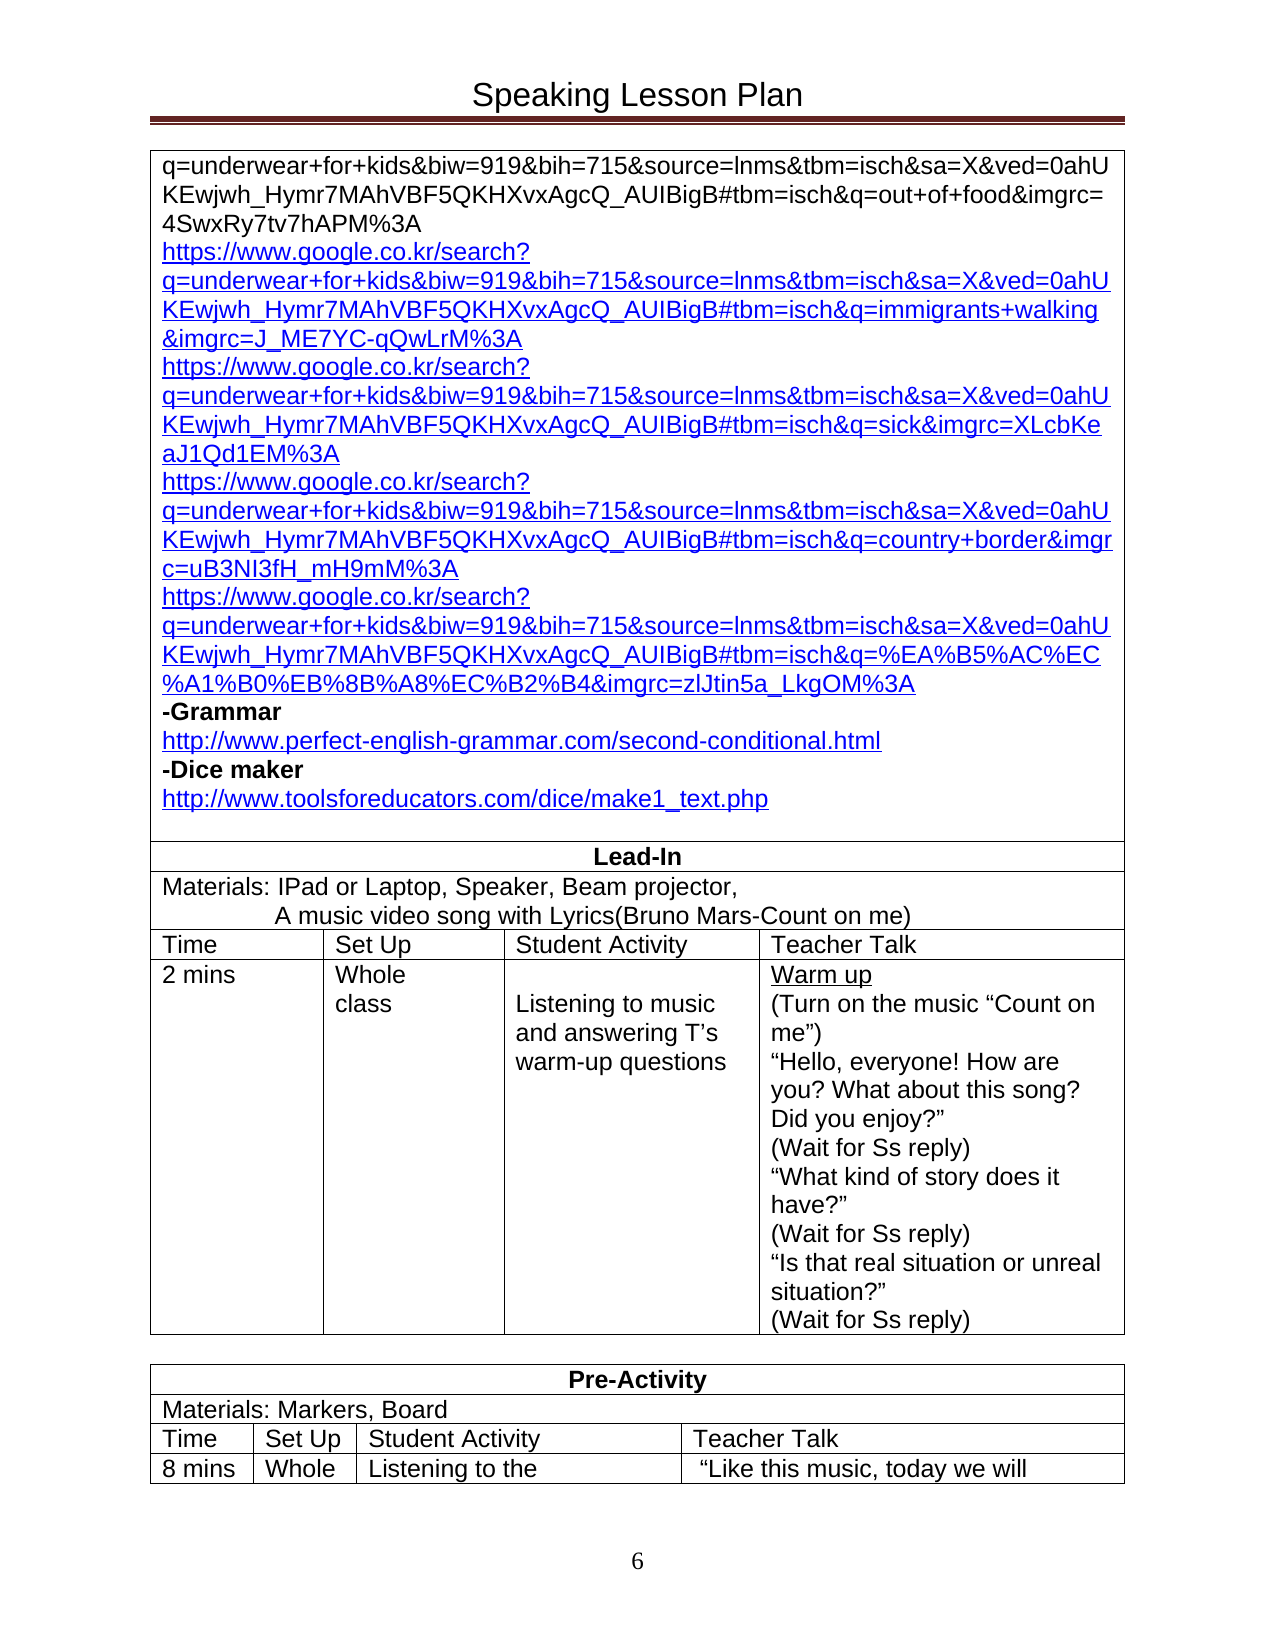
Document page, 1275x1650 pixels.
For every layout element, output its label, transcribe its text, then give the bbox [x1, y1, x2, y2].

table_cell Time [151, 1424, 253, 1453]
table_cell Teacher Talk [682, 1424, 1124, 1453]
table_cell Listening to music and answering T’s warm-up questions [505, 960, 759, 1334]
table_cell 2 mins [151, 960, 323, 1334]
table_cell Lead-In [151, 842, 1124, 871]
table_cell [357, 1454, 681, 1483]
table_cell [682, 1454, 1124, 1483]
table_cell Time [151, 930, 323, 959]
table_cell Warm up (Turn on the music “Count on me”) “Hello, everyone! How are you? What about this song? Did you enjoy?” (Wait for Ss reply) “What kind of story does it have?” (Wait for Ss reply) “Is that real situation or unreal situation?” (Wait for Ss reply) [760, 960, 1124, 1334]
table_cell Set Up [254, 1424, 356, 1453]
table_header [151, 151, 1124, 841]
table_cell Set Up [324, 930, 504, 959]
table_header Pre-Activity [151, 1365, 1124, 1393]
table_cell Materials: IPad or Laptop, Speaker, Beam projector, A music video song with Lyrics(Bruno Mars-Count on me) [151, 872, 1124, 929]
table_cell 8 mins [151, 1454, 253, 1483]
table_cell Materials: Markers, Board [151, 1395, 1124, 1423]
table_cell Whole class [254, 1454, 356, 1483]
table_cell Whole class [324, 960, 504, 1334]
table_cell Teacher Talk [760, 930, 1124, 959]
table_cell Student Activity [357, 1424, 681, 1453]
table_cell Student Activity [505, 930, 759, 959]
